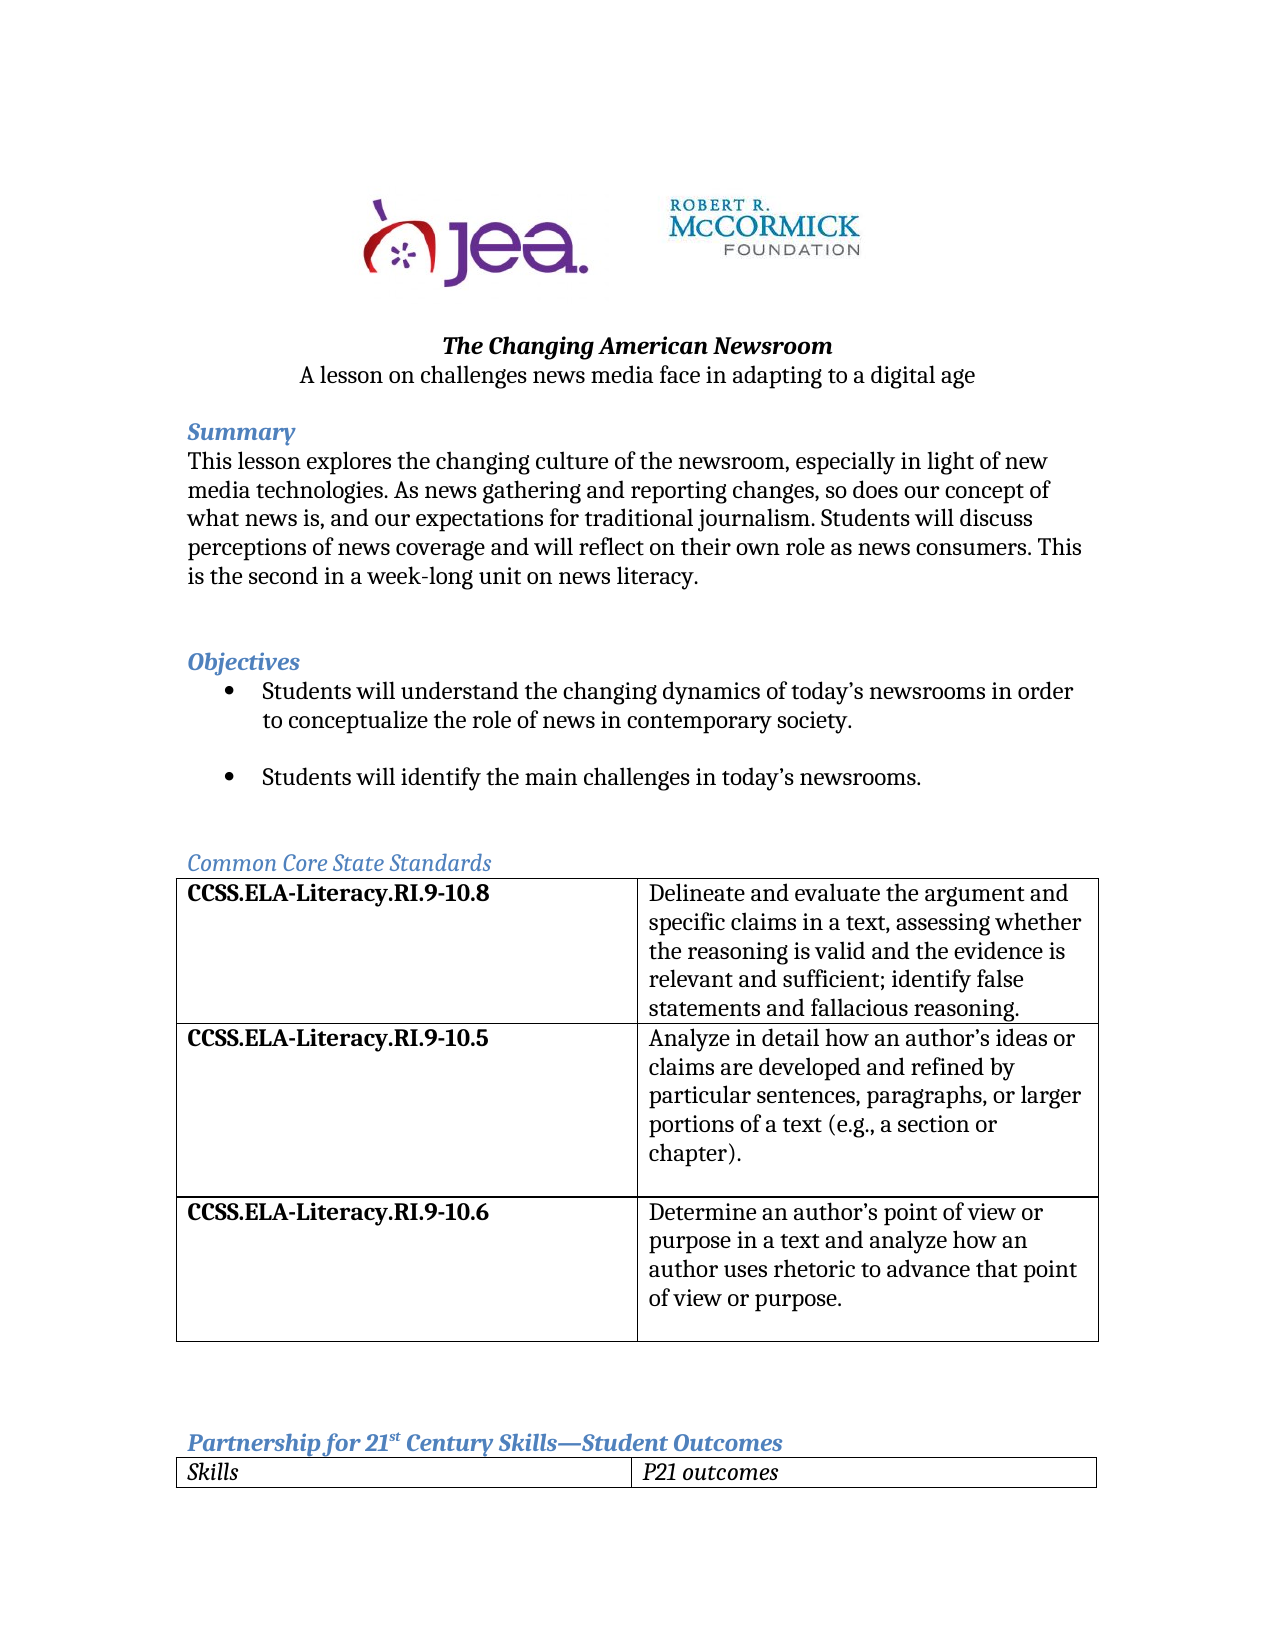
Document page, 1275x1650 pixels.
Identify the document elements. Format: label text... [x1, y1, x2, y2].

text This lesson explores the changing culture of the newsroom, especially in light of new media technologies. As news gathering and reporting changes, so does our concept of what news is, and our expectations for traditional journalism. Students will discuss perceptions of news coverage and will reflect on their own role as news consumers. This is the second in a week-long unit on news literacy. [187, 447, 1087, 591]
table_cell Determine an author’s point of view or purpose in a text and analyze how an author uses rhetoric to advance that point of view or purpose. [638, 1198, 1098, 1341]
table_cell CCSS.ELA-Literacy.RI.9-10.5 [177, 1024, 637, 1196]
text Objectives [187, 648, 1087, 677]
list Students will understand the changing dynamics of today’s newsrooms in order to conceptualize the role of news in contemporary society. [225, 677, 1087, 734]
text Summary [187, 418, 1087, 447]
text The Changing American Newsroom [187, 332, 1087, 361]
table_header CCSS.ELA-Literacy.RI.9-10.8 [177, 879, 637, 1023]
table_cell CCSS.ELA-Literacy.RI.9-10.6 [177, 1198, 637, 1341]
text A lesson on challenges news media face in adapting to a digital age [187, 361, 1087, 389]
text Partnership for 21st Century Skills—Student Outcomes [187, 1428, 1087, 1457]
table_header Skills [177, 1458, 631, 1487]
table_cell Analyze in detail how an author’s ideas or claims are developed and refined by particular sentences, paragraphs, or larger portions of a text (e.g., a section or chapter). [638, 1024, 1098, 1196]
table_header Delineate and evaluate the argument and specific claims in a text, assessing whether the reasoning is valid and the evidence is relevant and sufficient; identify false statements and fallacious reasoning. [638, 879, 1098, 1023]
text Common Core State Standards [187, 849, 1087, 878]
table_header P21 outcomes [632, 1458, 1096, 1487]
list Students will identify the main challenges in today’s newsrooms. [225, 763, 1087, 792]
picture [337, 150, 918, 304]
